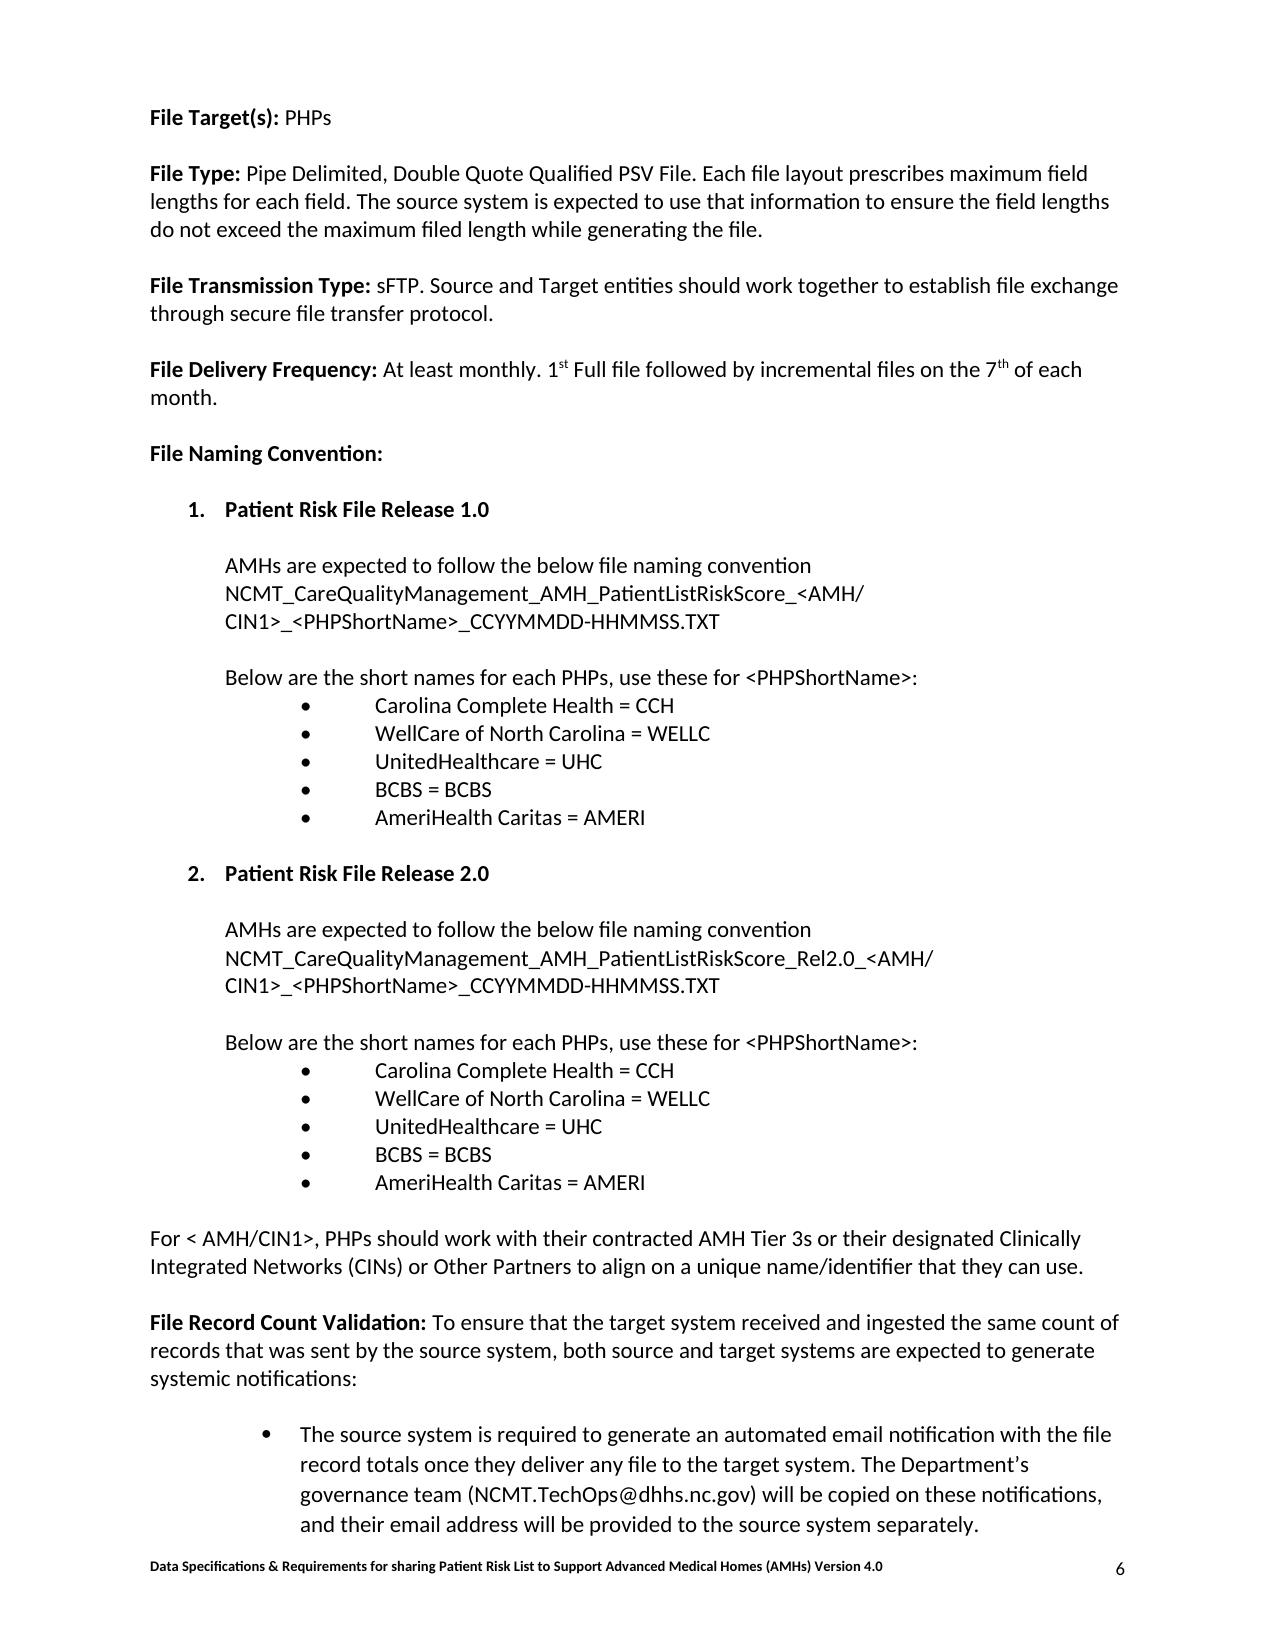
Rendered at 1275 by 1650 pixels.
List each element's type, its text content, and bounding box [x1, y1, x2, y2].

text • BCBS = BCBS [300, 1140, 1125, 1168]
text NCMT_CareQualityManagement_AMH_PatientListRiskScore_<AMH/CIN1>_<PHPShortName>_CCYYMMDD-HHMMSS.TXT [225, 579, 1125, 635]
text • AmeriHealth Caritas = AMERI [225, 1168, 1125, 1196]
text For < AMH/CIN1>, PHPs should work with their contracted AMH Tier 3s or their designated Clinically Integrated Networks (CINs) or Other Partners to align on a unique name/identifier that they can use. [150, 1224, 1125, 1280]
text Below are the short names for each PHPs, use these for <PHPShortName>: [225, 1028, 1125, 1056]
text • Carolina Complete Health = CCH [300, 1056, 1125, 1084]
text • WellCare of North Carolina = WELLC [300, 719, 1125, 747]
text NCMT_CareQualityManagement_AMH_PatientListRiskScore_Rel2.0_<AMH/CIN1>_<PHPShortName>_CCYYMMDD-HHMMSS.TXT [225, 944, 1125, 1000]
text AMHs are expected to follow the below file naming convention [225, 916, 1125, 944]
text AMHs are expected to follow the below file naming convention [225, 551, 1125, 579]
text File Delivery Frequency: At least monthly. 1st Full file followed by incremental files on the 7th of each month. [150, 355, 1125, 411]
text • UnitedHealthcare = UHC [300, 747, 1125, 776]
text Below are the short names for each PHPs, use these for <PHPShortName>: [225, 663, 1125, 691]
text File Record Count Validation: To ensure that the target system received and ingested the same count of records that was sent by the source system, both source and target systems are expected to generate systemic notifications: [150, 1308, 1125, 1392]
text • BCBS = BCBS [300, 776, 1125, 803]
list Patient Risk File Release 2.0 [187, 859, 1125, 888]
text • Carolina Complete Health = CCH [300, 691, 1125, 719]
text File Target(s): PHPs [150, 103, 1125, 131]
list Patient Risk File Release 1.0 [187, 495, 1125, 523]
text • WellCare of North Carolina = WELLC [300, 1084, 1125, 1112]
text • AmeriHealth Caritas = AMERI [300, 803, 1125, 832]
text File Naming Convention: [150, 439, 1125, 467]
text File Type: Pipe Delimited, Double Quote Qualified PSV File. Each file layout prescribes maximum field lengths for each field. The source system is expected to use that information to ensure the field lengths do not exceed the maximum filed length while generating the file. [150, 159, 1125, 243]
text • UnitedHealthcare = UHC [300, 1112, 1125, 1140]
text File Transmission Type: sFTP. Source and Target entities should work together to establish file exchange through secure file transfer protocol. [150, 271, 1125, 327]
list The source system is required to generate an automated email notification with the file record totals once they deliver any file to the target system. The Department’s governance team (NCMT.TechOps@dhhs.nc.gov) will be copied on these notifications, and their email address will be provided to the source system separately. [262, 1420, 1125, 1539]
